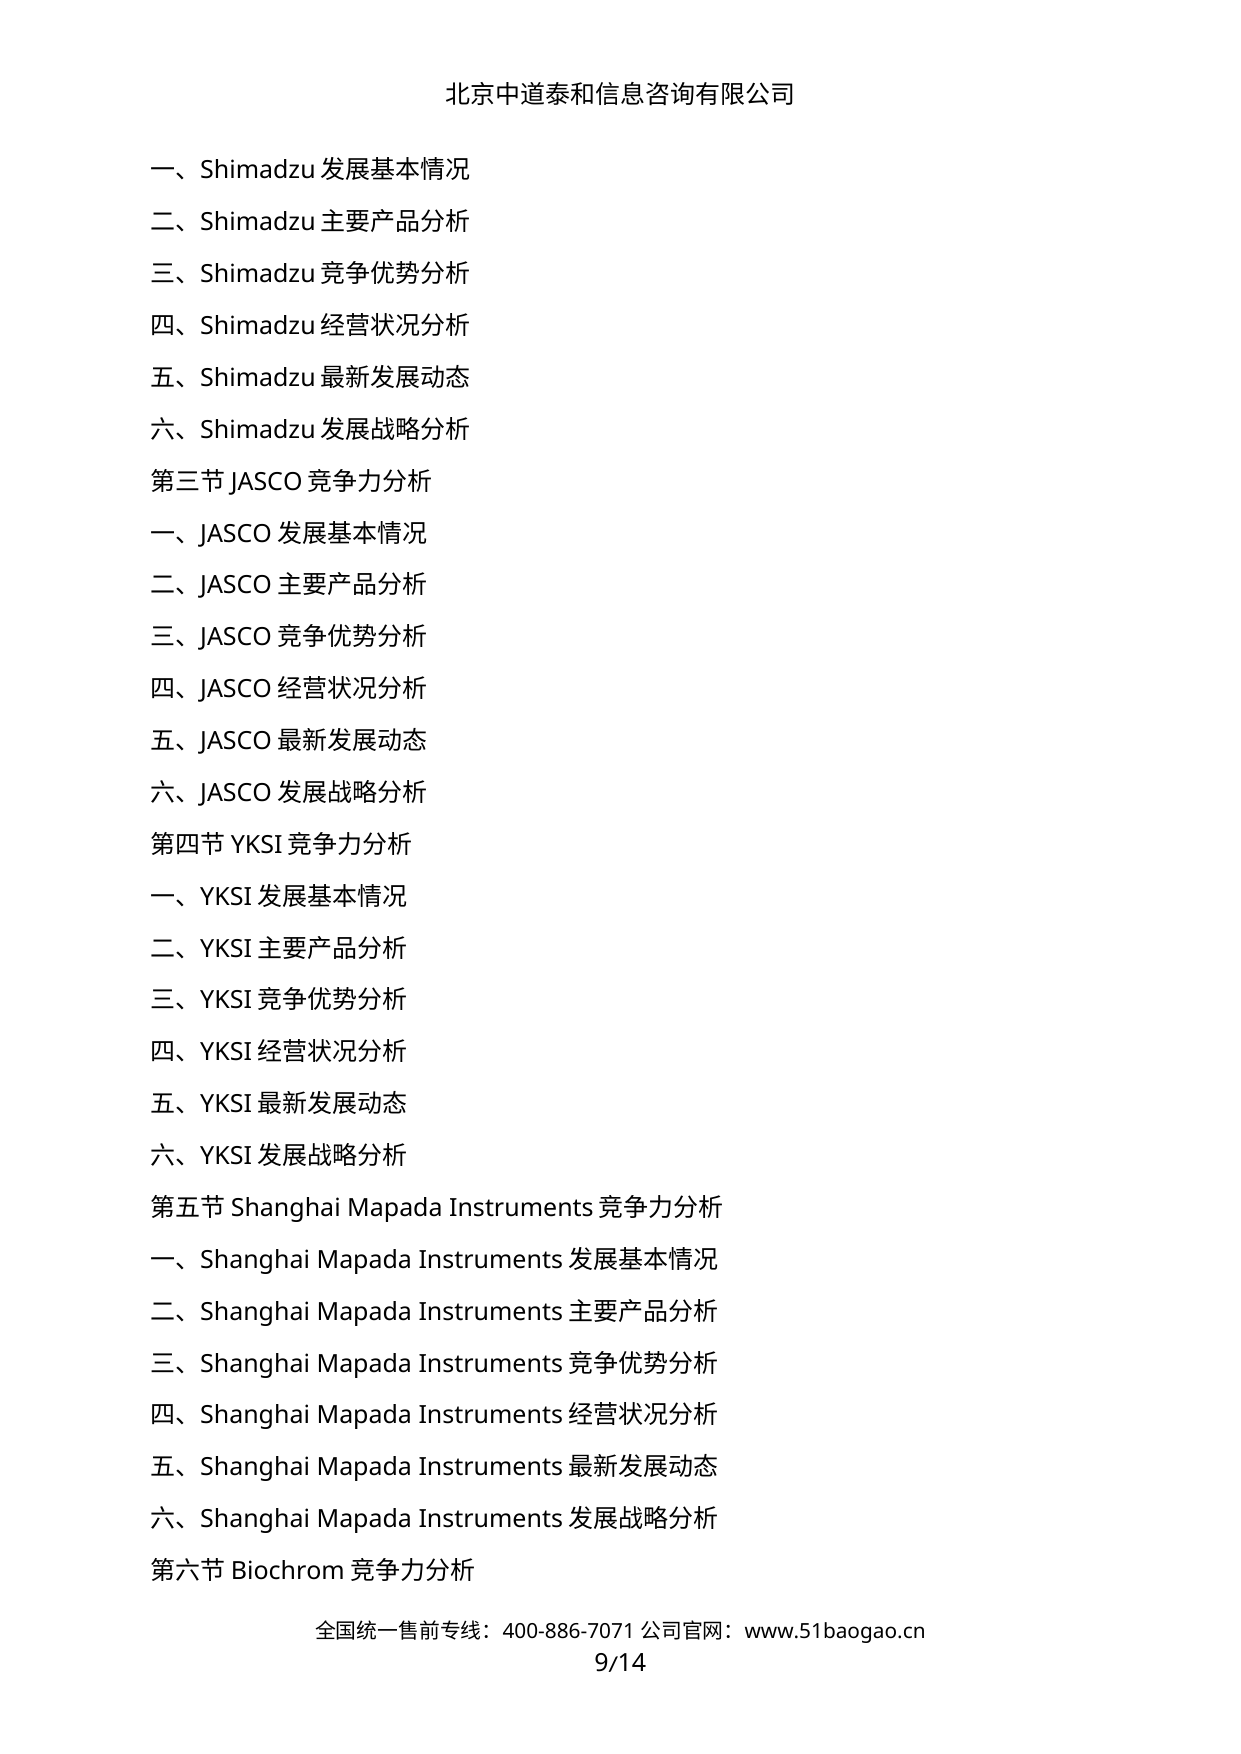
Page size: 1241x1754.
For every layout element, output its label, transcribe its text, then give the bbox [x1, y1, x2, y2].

text 六、JASCO发展战略分析 [150, 772, 1090, 809]
text 二、YKSI主要产品分析 [150, 928, 1090, 964]
text 四、YKSI经营状况分析 [150, 1032, 1090, 1068]
text 二、JASCO主要产品分析 [150, 565, 1090, 601]
text 二、Shanghai Mapada Instruments主要产品分析 [150, 1291, 1090, 1327]
text 六、Shimadzu发展战略分析 [150, 409, 1090, 446]
text 六、Shanghai Mapada Instruments发展战略分析 [150, 1499, 1090, 1535]
text 一、YKSI发展基本情况 [150, 876, 1090, 912]
text 一、Shanghai Mapada Instruments发展基本情况 [150, 1239, 1090, 1276]
text 五、Shimadzu最新发展动态 [150, 357, 1090, 394]
text 三、Shanghai Mapada Instruments竞争优势分析 [150, 1343, 1090, 1379]
text 一、JASCO发展基本情况 [150, 513, 1090, 549]
text 五、YKSI最新发展动态 [150, 1084, 1090, 1120]
text 三、JASCO竞争优势分析 [150, 617, 1090, 653]
text 第六节 Biochrom竞争力分析 [150, 1551, 1090, 1587]
text 六、YKSI发展战略分析 [150, 1136, 1090, 1172]
text 三、YKSI竞争优势分析 [150, 980, 1090, 1016]
text 第五节 Shanghai Mapada Instruments竞争力分析 [150, 1187, 1090, 1224]
text 四、JASCO经营状况分析 [150, 669, 1090, 705]
text 一、Shimadzu发展基本情况 [150, 150, 1090, 186]
text 三、Shimadzu竞争优势分析 [150, 254, 1090, 290]
text 四、Shanghai Mapada Instruments经营状况分析 [150, 1395, 1090, 1431]
text 五、Shanghai Mapada Instruments最新发展动态 [150, 1447, 1090, 1483]
text 五、JASCO最新发展动态 [150, 721, 1090, 757]
text 第四节 YKSI竞争力分析 [150, 824, 1090, 861]
text 第三节 JASCO竞争力分析 [150, 461, 1090, 497]
text 四、Shimadzu经营状况分析 [150, 306, 1090, 342]
text 二、Shimadzu主要产品分析 [150, 202, 1090, 238]
